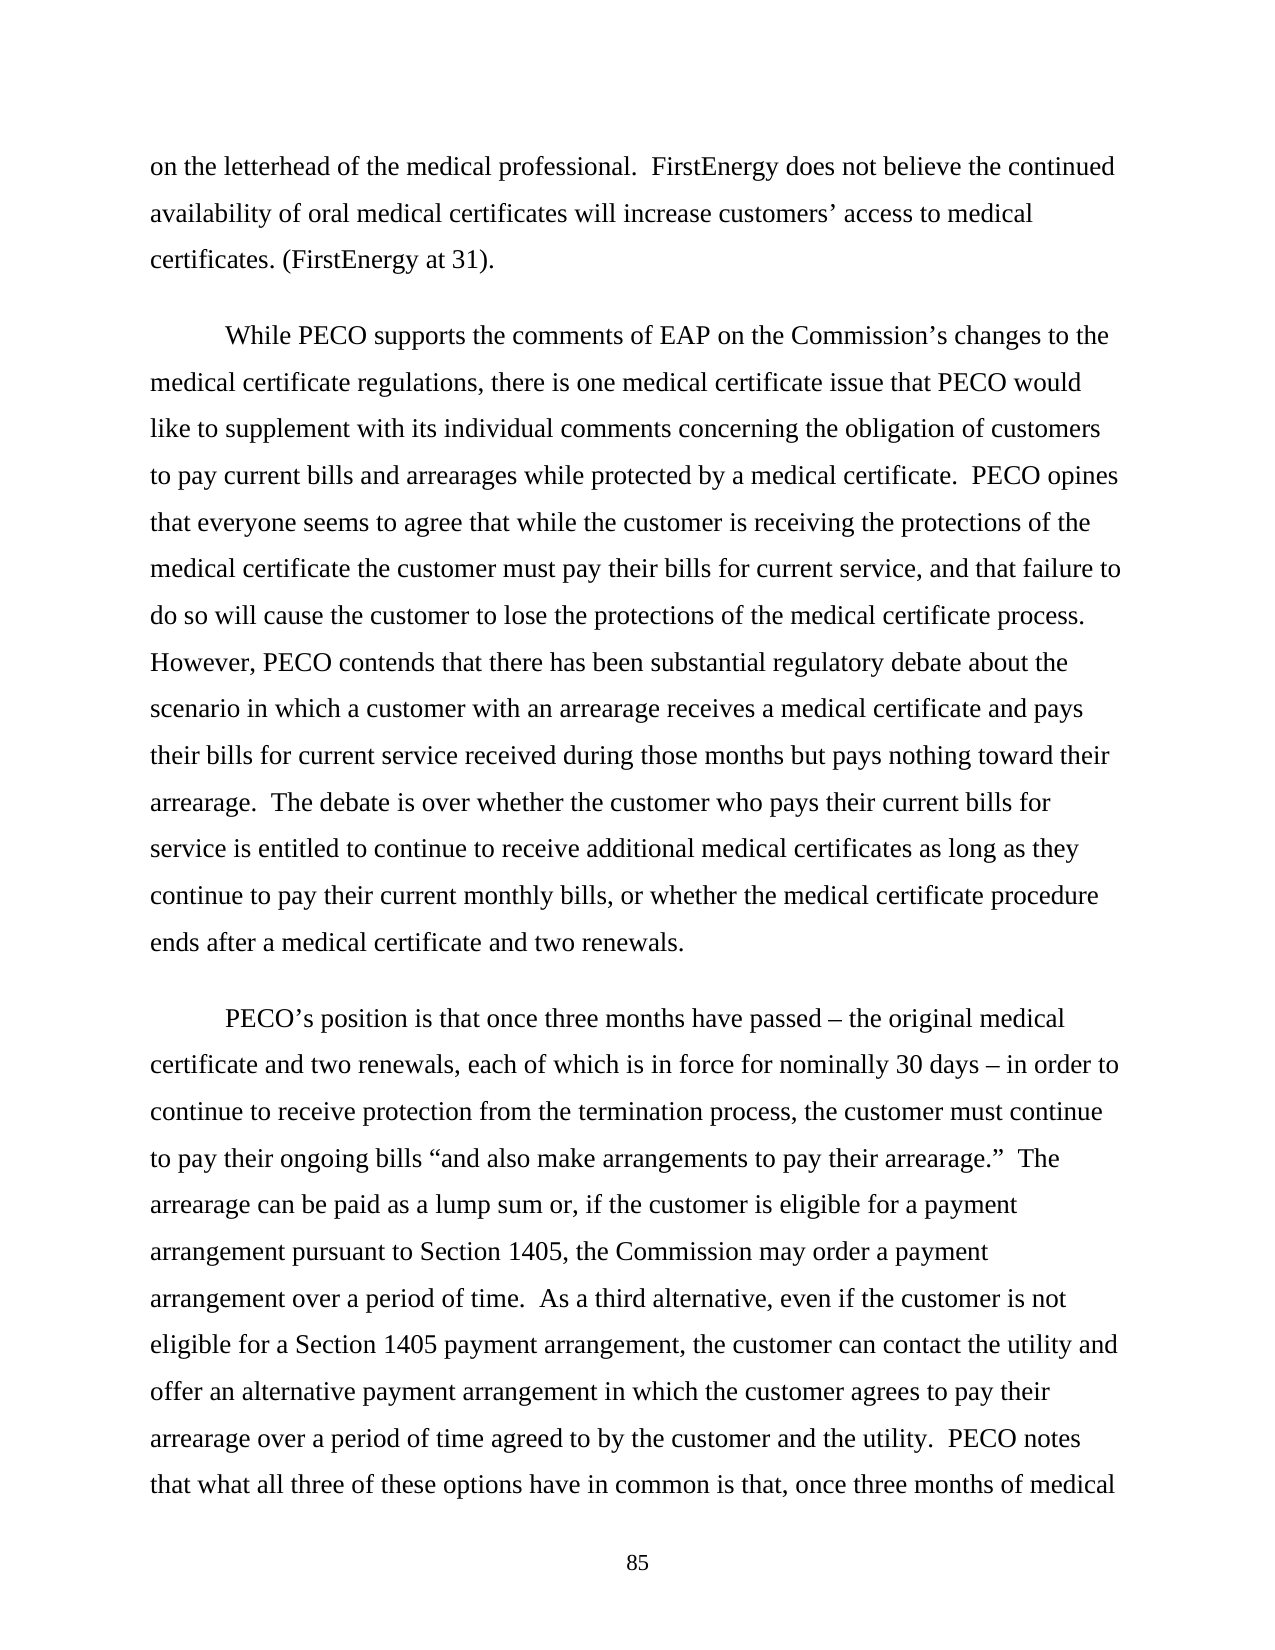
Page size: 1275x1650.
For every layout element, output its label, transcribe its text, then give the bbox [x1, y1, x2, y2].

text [150, 150, 1125, 274]
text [150, 1002, 1125, 1499]
text While PECO supports the comments of EAP on the Commission’s changes to the medical certificate regulations, there is one medical certificate issue that PECO would like to supplement with its individual comments concerning the obligation of customers to pay current bills and arrearages while protected by a medical certificate. PECO opines that everyone seems to agree that while the customer is receiving the protections of the medical certificate the customer must pay their bills for current service, and that failure to do so will cause the customer to lose the protections of the medical certificate process. However, PECO contends that there has been substantial regulatory debate about the scenario in which a customer with an arrearage receives a medical certificate and pays their bills for current service received during those months but pays nothing toward their arrearage. The debate is over whether the customer who pays their current bills for service is entitled to continue to receive additional medical certificates as long as they continue to pay their current monthly bills, or whether the medical certificate procedure ends after a medical certificate and two renewals. [150, 319, 1125, 957]
